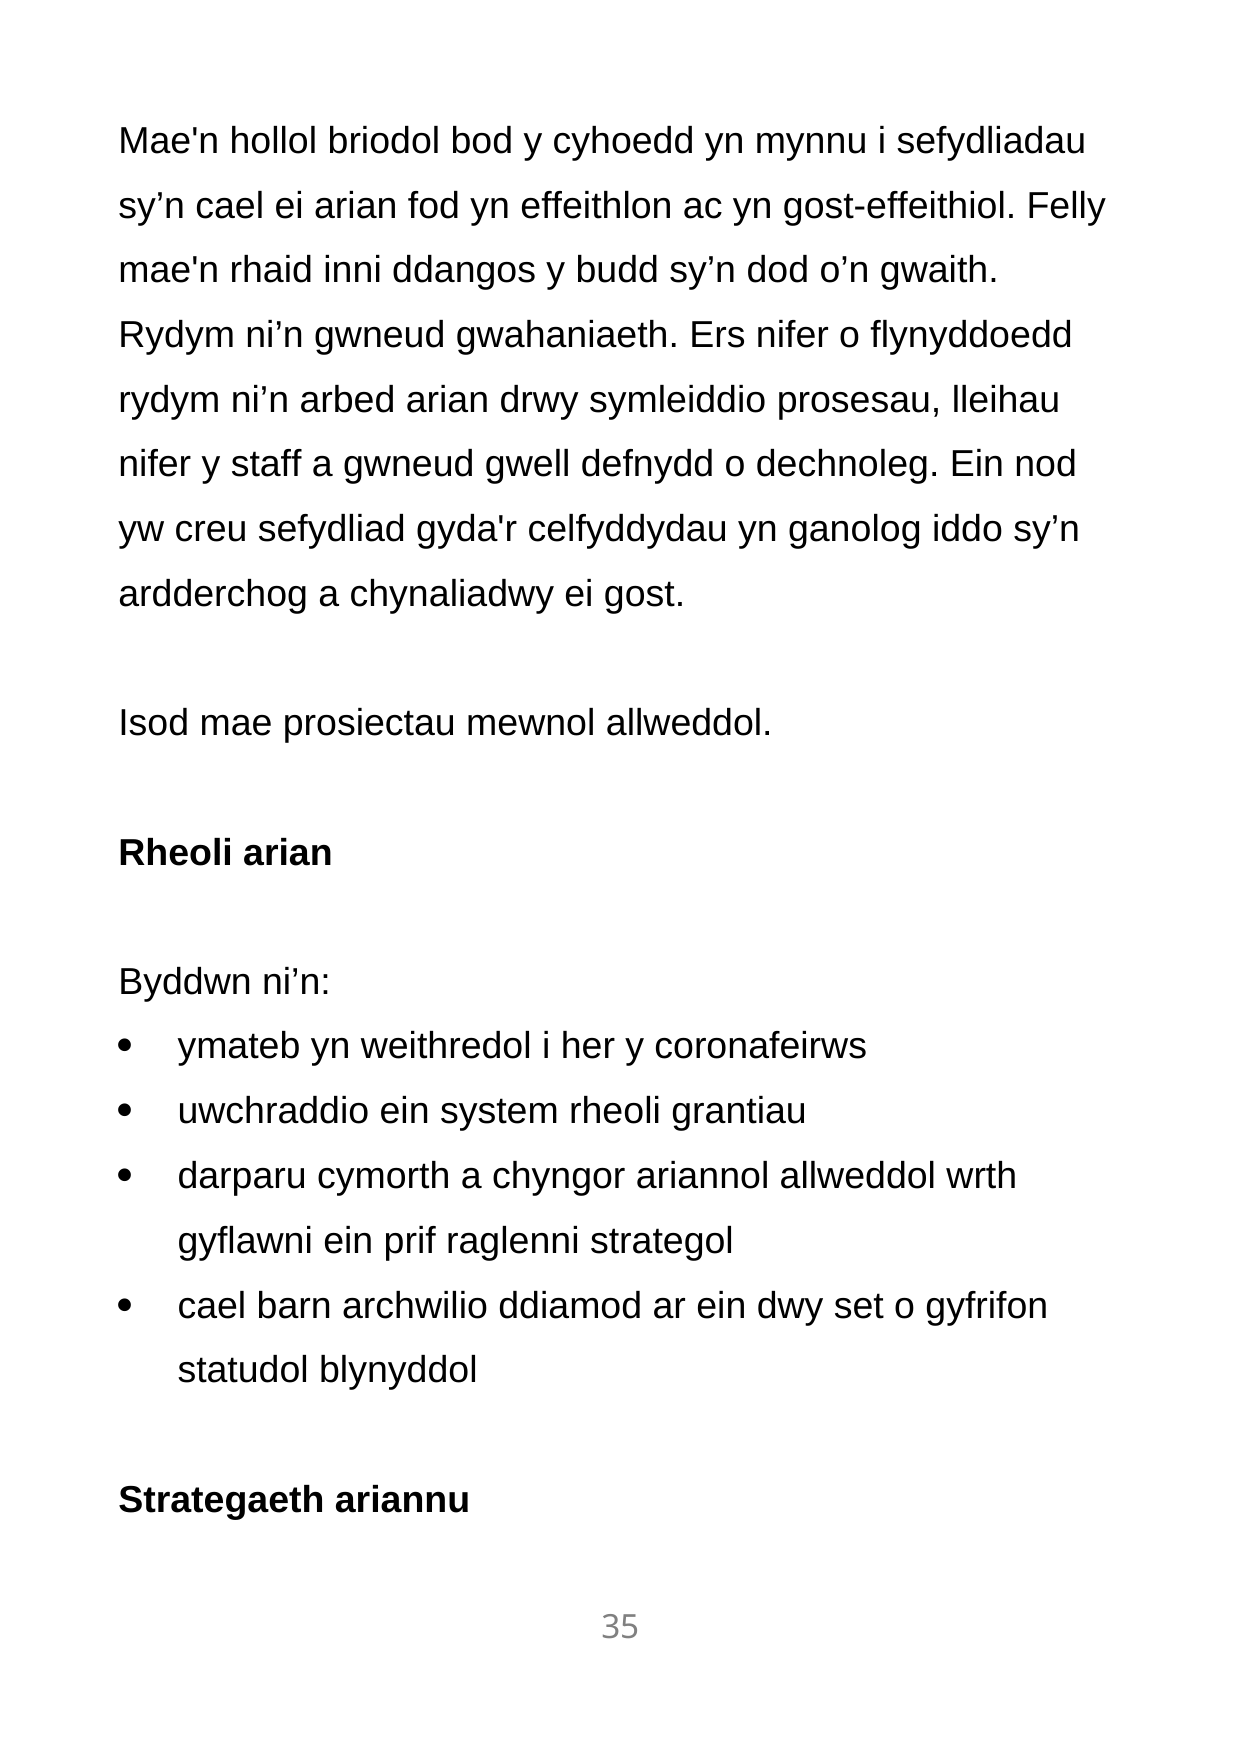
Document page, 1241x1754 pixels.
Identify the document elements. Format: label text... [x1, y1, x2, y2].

list cael barn archwilio ddiamod ar ein dwy set o gyfrifon statudol blynyddol [118, 1283, 1122, 1391]
text Byddwn ni’n: [118, 959, 1122, 1002]
text Strategaeth ariannu [118, 1477, 1122, 1520]
text Mae'n hollol briodol bod y cyhoedd yn mynnu i sefydliadau sy’n cael ei arian fod yn effeithlon ac yn gost-effeithiol. Felly mae'n rhaid inni ddangos y budd sy’n dod o’n gwaith. Rydym ni’n gwneud gwahaniaeth. Ers nifer o flynyddoedd rydym ni’n arbed arian drwy symleiddio prosesau, lleihau nifer y staff a gwneud gwell defnydd o dechnoleg. Ein nod yw creu sefydliad gyda'r celfyddydau yn ganolog iddo sy’n ardderchog a chynaliadwy ei gost. [118, 118, 1122, 614]
text Isod mae prosiectau mewnol allweddol. [118, 700, 1122, 743]
list ymateb yn weithredol i her y coronafeirws [118, 1024, 1122, 1067]
list uwchraddio ein system rheoli grantiau [118, 1088, 1122, 1132]
text Rheoli arian [118, 830, 1122, 873]
list darparu cymorth a chyngor ariannol allweddol wrth gyflawni ein prif raglenni strategol [118, 1153, 1122, 1261]
